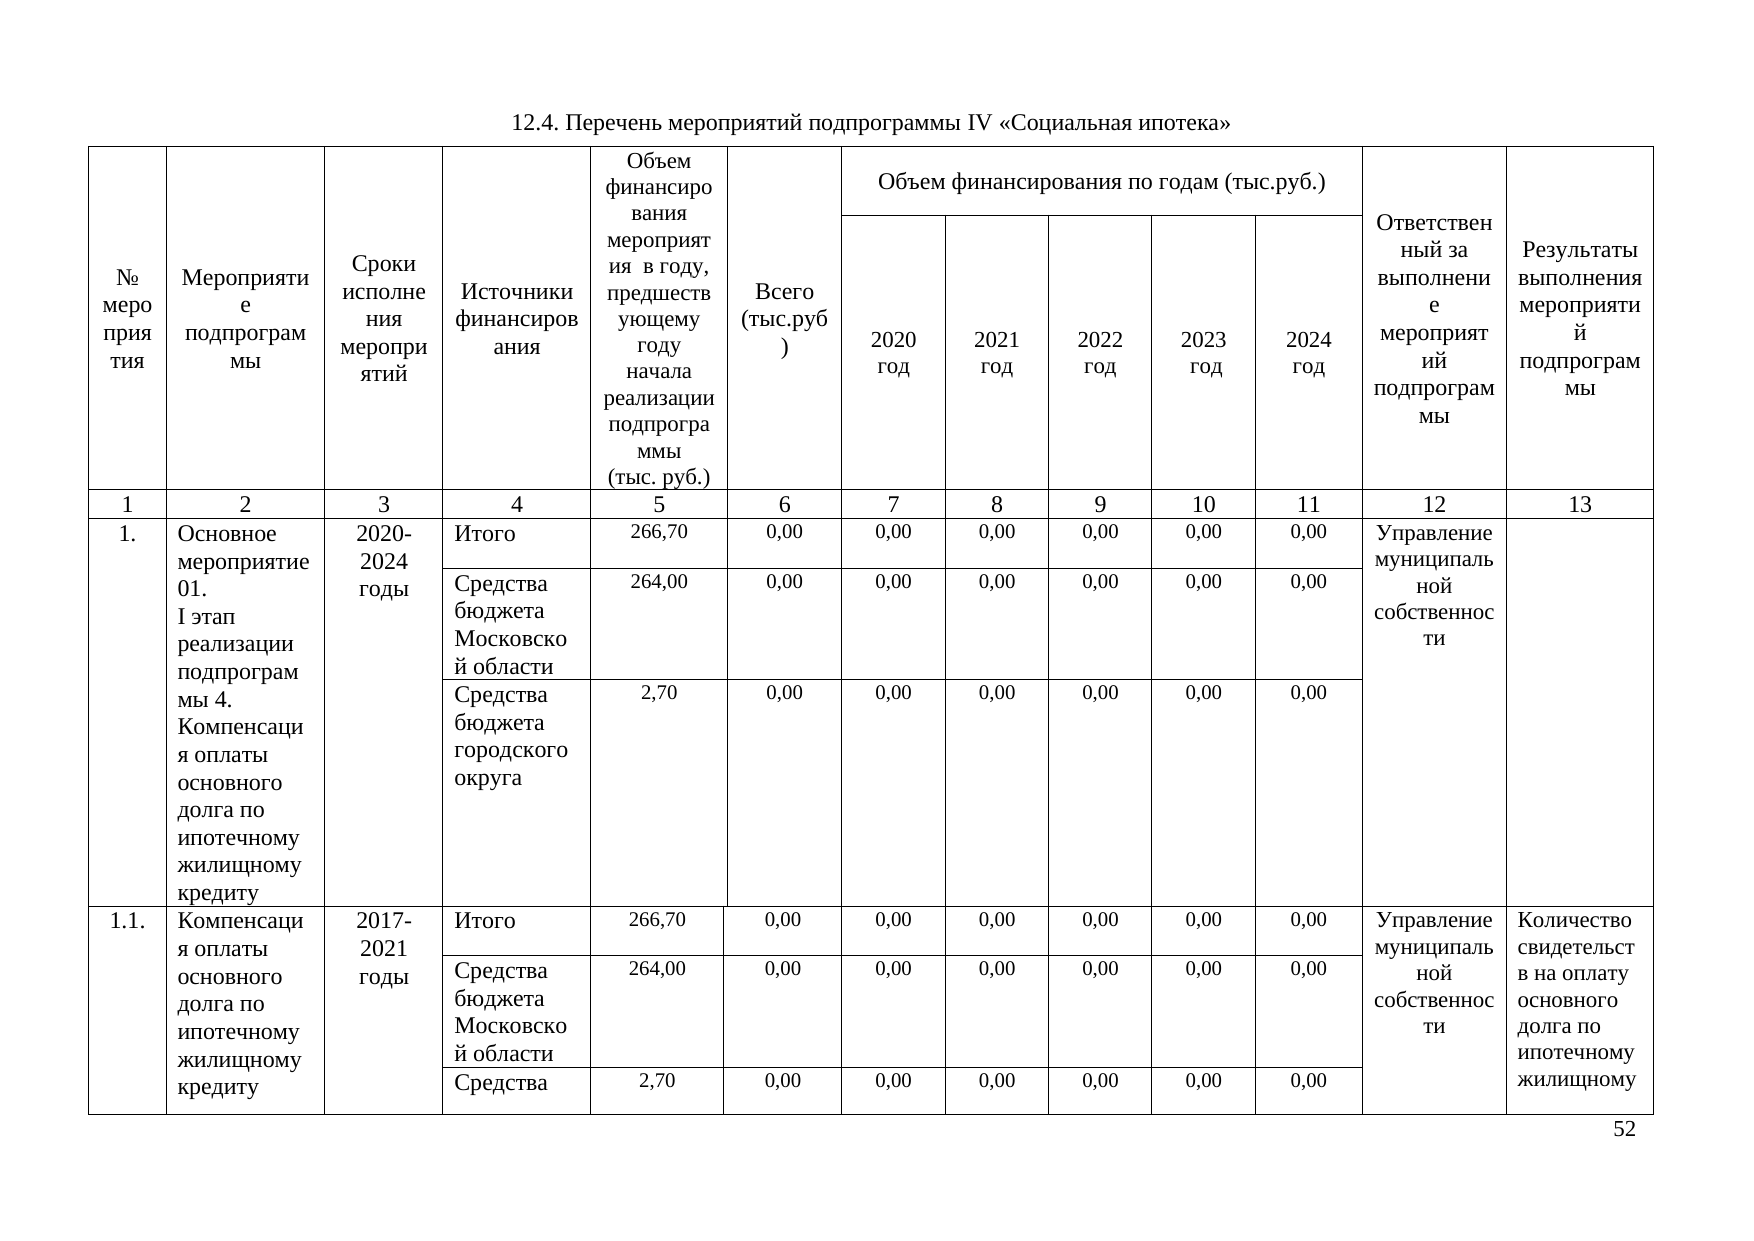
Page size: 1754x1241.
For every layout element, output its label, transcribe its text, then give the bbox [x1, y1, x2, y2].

table_cell Управление муниципальной собственности [1363, 907, 1506, 1114]
table_cell 1 [89, 490, 166, 518]
table_cell 2,70 [591, 680, 727, 906]
table_cell 8 [946, 490, 1048, 518]
table_cell Объем финансирования по годам (тыс.руб.) [842, 147, 1362, 214]
table_cell Средства бюджета Московской области [443, 956, 590, 1067]
table_cell Итого [443, 519, 590, 568]
table_cell 5 [591, 490, 727, 518]
table_cell 0,00 [1256, 569, 1362, 679]
table_cell 1. [89, 519, 166, 906]
table_cell 0,00 [728, 569, 841, 679]
table_cell 2020-2024 годы [325, 519, 442, 906]
table_cell 0,00 [728, 680, 841, 906]
table_cell 0,00 [724, 1068, 841, 1114]
table_cell 0,00 [842, 680, 945, 906]
table_header 12.4. Перечень мероприятий подпрограммы IV «Социальная ипотека» [89, 99, 1654, 146]
table_cell 10 [1152, 490, 1255, 518]
table_cell Сроки исполнения мероприятий [325, 147, 442, 489]
table_cell 0,00 [1152, 907, 1255, 955]
table_cell [1507, 519, 1653, 906]
table_cell 0,00 [1256, 519, 1362, 568]
table_cell 0,00 [946, 519, 1048, 568]
table_cell 0,00 [1049, 569, 1151, 679]
table_cell 0,00 [1049, 1068, 1151, 1114]
table_cell 2024 год [1256, 216, 1362, 489]
table_cell 0,00 [842, 956, 945, 1067]
table_cell Источники финансирования [443, 147, 590, 489]
table_cell 4 [443, 490, 590, 518]
table_cell 2017-2021 годы [325, 907, 442, 1114]
table_cell 0,00 [1049, 680, 1151, 906]
table_cell 3 [325, 490, 442, 518]
table_cell 2022 год [1049, 216, 1151, 489]
table_cell Объем финансирования мероприятия в году, предшествующему году начала реализации подпрограммы (тыс. руб.) [591, 147, 727, 489]
table_cell Управление муниципальной собственности [1363, 519, 1506, 906]
table_cell 0,00 [842, 1068, 945, 1114]
table_cell 0,00 [724, 956, 841, 1067]
table_cell 0,00 [1049, 956, 1151, 1067]
table_cell 0,00 [1256, 680, 1362, 906]
table_cell 12 [1363, 490, 1506, 518]
table_cell 1.1. [89, 907, 166, 1114]
table_cell 0,00 [724, 907, 841, 955]
table_cell 0,00 [1049, 907, 1151, 955]
table_cell 6 [728, 490, 841, 518]
table_cell Средства бюджета городского округа [443, 680, 590, 906]
table_cell Средства бюджета Московской области [443, 569, 590, 679]
table_cell Всего (тыс.руб) [728, 147, 841, 489]
table_cell 0,00 [842, 569, 945, 679]
table_cell 13 [1507, 490, 1653, 518]
table_cell 2,70 [591, 1068, 723, 1114]
table_cell 0,00 [946, 1068, 1048, 1114]
table_cell Мероприятие подпрограммы [167, 147, 324, 489]
table_cell 0,00 [946, 680, 1048, 906]
table_cell 7 [842, 490, 945, 518]
table_cell Ответственный за выполнение мероприятий подпрограммы [1363, 147, 1506, 489]
table_cell 0,00 [946, 956, 1048, 1067]
table_cell Количество свидетельств на оплату основного долга по ипотечному жилищному кредиту, выданных участникам Подпрограммы IV [1507, 907, 1653, 1114]
table_cell 0,00 [946, 907, 1048, 955]
table_cell Основное мероприятие 01. I этап реализации подпрограммы 4. Компенсация оплаты основного долга по ипотечному жилищному кредиту [167, 519, 324, 906]
table_cell 264,00 [591, 569, 727, 679]
table_cell 0,00 [1152, 1068, 1255, 1114]
table_cell Результаты выполнения мероприятий подпрограммы [1507, 147, 1653, 489]
table_cell 9 [1049, 490, 1151, 518]
table_cell 0,00 [1256, 907, 1362, 955]
table_cell 11 [1256, 490, 1362, 518]
table_cell 0,00 [1152, 956, 1255, 1067]
table_cell 0,00 [842, 519, 945, 568]
table_cell 0,00 [1152, 519, 1255, 568]
table_cell 266,70 [591, 907, 723, 955]
table_cell 0,00 [1256, 956, 1362, 1067]
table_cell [443, 1068, 590, 1114]
table_cell 2020 год [842, 216, 945, 489]
table_cell 0,00 [1256, 1068, 1362, 1114]
table_cell 2 [167, 490, 324, 518]
table_cell 0,00 [946, 569, 1048, 679]
table_cell 2023 год [1152, 216, 1255, 489]
table_cell 2021 год [946, 216, 1048, 489]
table_cell 264,00 [591, 956, 723, 1067]
table_cell Итого [443, 907, 590, 955]
table_cell 0,00 [1152, 569, 1255, 679]
table_cell 0,00 [842, 907, 945, 955]
table_cell 0,00 [1152, 680, 1255, 906]
table_cell 266,70 [591, 519, 727, 568]
table_cell 0,00 [728, 519, 841, 568]
table_cell № мероприятия [89, 147, 166, 489]
table_cell Компенсация оплаты основного долга по ипотечному жилищному кредиту [167, 907, 324, 1114]
table_cell 0,00 [1049, 519, 1151, 568]
